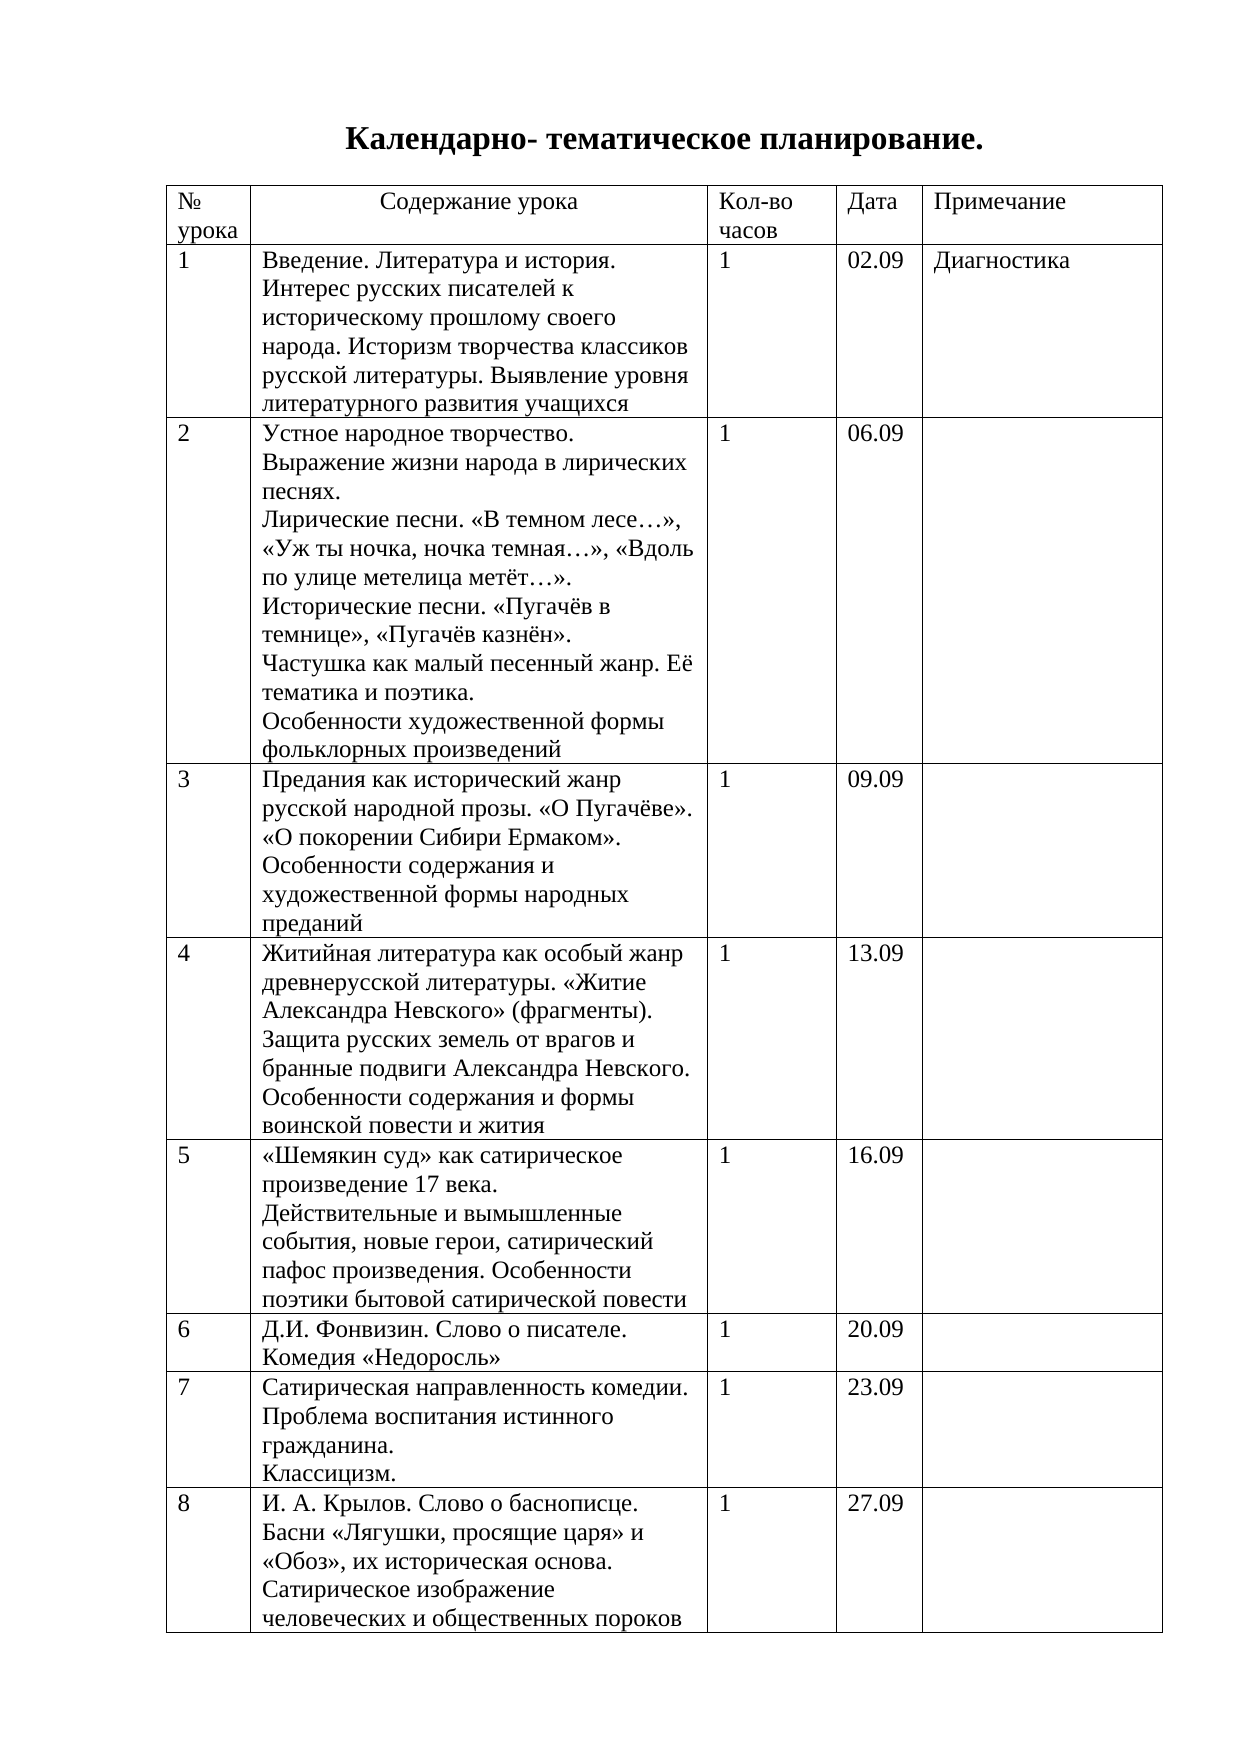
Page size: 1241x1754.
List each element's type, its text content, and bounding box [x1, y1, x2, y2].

table_cell 02.09 [837, 245, 922, 417]
table_cell 27.09 [837, 1488, 922, 1632]
table_cell Д.И. Фонвизин. Слово о писателе. Комедия «Недоросль» [251, 1314, 707, 1371]
table_cell [923, 1488, 1162, 1632]
table_cell 1 [708, 1372, 836, 1487]
table_cell Введение. Литература и история. Интерес русских писателей к историческому прошлому своего народа. Историзм творчества классиков русской литературы. Выявление уровня литературного развития учащихся [251, 245, 707, 417]
text Календарно- тематическое планирование. [177, 118, 1152, 156]
table_cell 1 [167, 245, 250, 417]
table_header Дата [837, 186, 922, 244]
table_cell [923, 1372, 1162, 1487]
table_cell 4 [167, 938, 250, 1139]
table_cell Сатирическая направленность комедии. Проблема воспитания истинного гражданина. Классицизм. [251, 1372, 707, 1487]
table_cell Диагностика [923, 245, 1162, 417]
table_cell 5 [167, 1140, 250, 1313]
table_cell [923, 418, 1162, 763]
table_cell 1 [708, 1314, 836, 1371]
table_cell 13.09 [837, 938, 922, 1139]
table_cell 7 [167, 1372, 250, 1487]
table_cell 1 [708, 764, 836, 937]
table_header Содержание урока [251, 186, 707, 244]
table_cell 23.09 [837, 1372, 922, 1487]
table_cell Житийная литература как особый жанр древнерусской литературы. «Житие Александра Невского» (фрагменты). Защита русских земель от врагов и бранные подвиги Александра Невского. Особенности содержания и формы воинской повести и жития [251, 938, 707, 1139]
table_header Кол-во часов [708, 186, 836, 244]
table_cell 1 [708, 245, 836, 417]
table_cell 1 [708, 938, 836, 1139]
table_cell 06.09 [837, 418, 922, 763]
table_cell [923, 764, 1162, 937]
table_cell 1 [708, 1140, 836, 1313]
table_cell 1 [708, 1488, 836, 1632]
table_cell «Шемякин суд» как сатирическое произведение 17 века. Действительные и вымышленные события, новые герои, сатирический пафос произведения. Особенности поэтики бытовой сатирической повести [251, 1140, 707, 1313]
table_cell 16.09 [837, 1140, 922, 1313]
table_cell 2 [167, 418, 250, 763]
table_cell И. А. Крылов. Слово о баснописце. Басни «Лягушки, просящие царя» и «Обоз», их историческая основа. Сатирическое изображение человеческих и общественных пороков [251, 1488, 707, 1632]
table_cell 3 [167, 764, 250, 937]
table_cell [923, 1314, 1162, 1371]
table_cell 09.09 [837, 764, 922, 937]
table_cell Устное народное творчество. Выражение жизни народа в лирических песнях. Лирические песни. «В темном лесе…», «Уж ты ночка, ночка темная…», «Вдоль по улице метелица метёт…». Исторические песни. «Пугачёв в темнице», «Пугачёв казнён». Частушка как малый песенный жанр. Её тематика и поэтика. Особенности художественной формы фольклорных произведений [251, 418, 707, 763]
table_cell [923, 938, 1162, 1139]
table_cell 1 [708, 418, 836, 763]
table_header № урока [167, 186, 250, 244]
table_cell Предания как исторический жанр русской народной прозы. «О Пугачёве». «О покорении Сибири Ермаком». Особенности содержания и художественной формы народных преданий [251, 764, 707, 937]
table_cell [923, 1140, 1162, 1313]
table_header Примечание [923, 186, 1162, 244]
table_cell 8 [167, 1488, 250, 1632]
table_cell 6 [167, 1314, 250, 1371]
table_cell 20.09 [837, 1314, 922, 1371]
